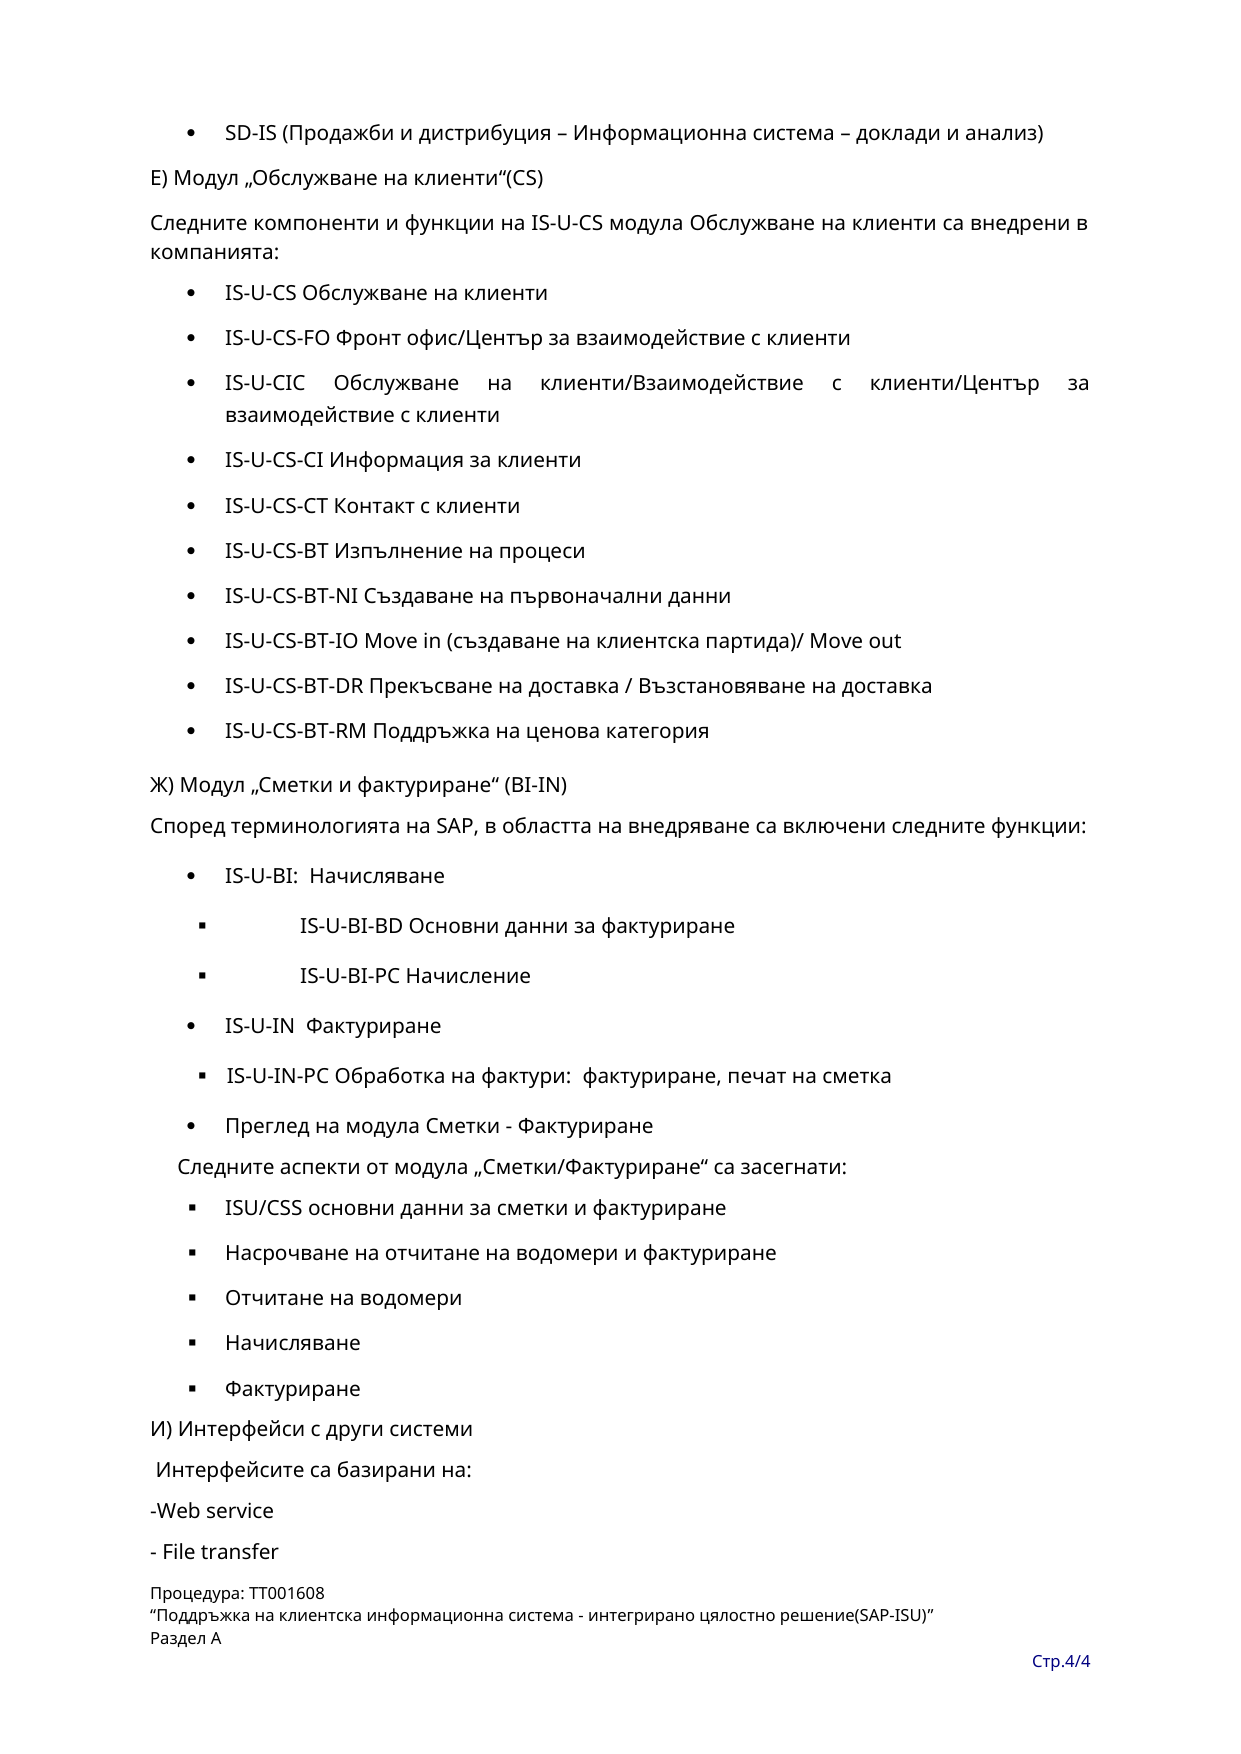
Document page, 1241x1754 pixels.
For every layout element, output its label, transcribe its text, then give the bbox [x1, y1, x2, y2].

list IS-U-IN Фактуриране [187, 1002, 1089, 1040]
subtitle Ж) Модул „Сметки и фактуриране“ (BI-IN) [150, 761, 1025, 799]
list Начисляване [187, 1328, 1089, 1357]
list IS-U-CS-BT-NI Създаване на първоначални данни [187, 581, 1090, 609]
text - File transfer [150, 1537, 1090, 1566]
list IS-U-BI-BD Основни данни за фактуриране [197, 902, 1089, 940]
text -Web service [150, 1496, 1090, 1525]
text Следните аспекти от модула „Сметки/Фактуриране“ са засегнати: [150, 1152, 1089, 1181]
list IS-U-CS-BT Изпълнение на процеси [187, 536, 1090, 564]
list Отчитане на водомери [187, 1283, 1089, 1312]
list SD-IS (Продажби и дистрибуция – Информационна система – доклади и анализ) [187, 118, 1090, 147]
list IS-U-CS-FO Фронт офис/Център за взаимодействие с клиенти [187, 323, 1090, 351]
text Според терминологията на SAP, в областта на внедряване са включени следните функции: [150, 811, 1090, 840]
list ISU/CSS основни данни за сметки и фактуриране [187, 1193, 1089, 1222]
list IS-U-BI: Начисляване [187, 852, 1089, 890]
list IS-U-CS-BT-IO Move in (създаване на клиентска партида)/ Move out [187, 626, 1090, 654]
list IS-U-CS-BT-RM Поддръжка на ценова категория [187, 716, 1090, 745]
list Преглед на модула Сметки - Фактуриране [187, 1102, 1089, 1140]
list Насрочване на отчитане на водомери и фактуриране [187, 1238, 1089, 1267]
list IS-U-CS Обслужване на клиенти [187, 278, 1090, 306]
list Фактуриране [187, 1374, 1090, 1402]
text И) Интерфейси с други системи [150, 1414, 1090, 1443]
list IS-U-CS-BT-DR Прекъсване на доставка / Възстановяване на доставка [187, 671, 1090, 699]
list IS-U-CIC Обслужване на клиенти/Взаимодействие с клиенти/Център за взаимодействие с клиенти [187, 368, 1090, 429]
list IS-U-CS-CT Контакт с клиенти [187, 491, 1090, 519]
text Интерфейсите са базирани на: [150, 1456, 1090, 1484]
list IS-U-BI-PC Начисление [197, 952, 1089, 990]
list IS-U-CS-CI Информация за клиенти [187, 446, 1090, 474]
subtitle Е) Модул „Обслужване на клиенти“(CS) [150, 163, 1025, 192]
list IS-U-IN-PC Обработка на фактури: фактуриране, печат на сметка [197, 1052, 1089, 1090]
text Следните компоненти и функции на IS-U-CS модула Обслужване на клиенти са внедрени в компанията: [150, 208, 1090, 265]
